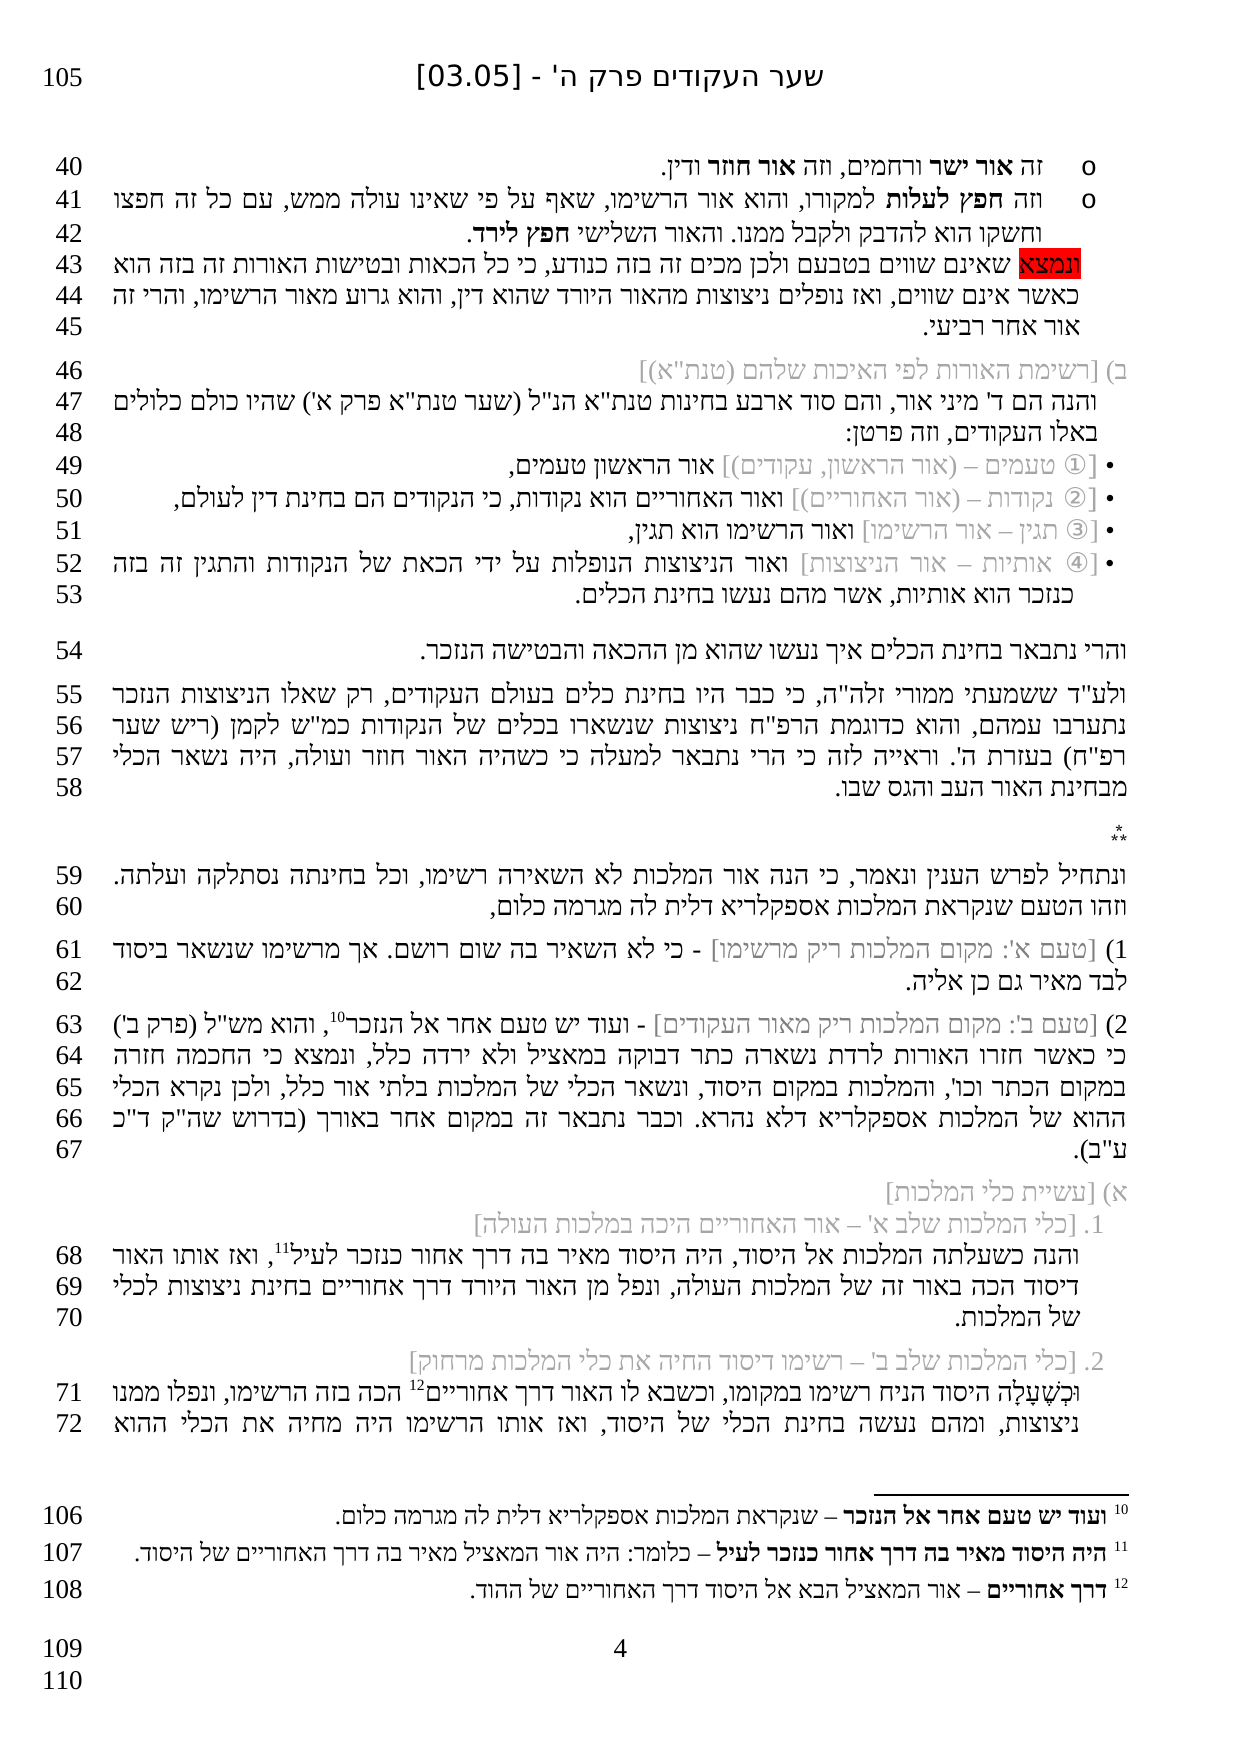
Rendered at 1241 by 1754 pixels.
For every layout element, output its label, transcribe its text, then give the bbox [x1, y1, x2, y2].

text ⁂ [112, 815, 1128, 846]
list [③ תגין – אור הרשימו] ואור הרשימו הוא תגין, [112, 513, 1098, 546]
list זה אור ישר ורחמים, וזה אור חוזר ודין. [112, 150, 1081, 183]
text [112, 1376, 1081, 1438]
text ונמצא שאינם שווים בטבעם ולכן מכים זה בזה כנודע, כי כל הכאות ובטישות האורות זה בזה הוא כאשר אינם שווים, ואז נופלים ניצוצות מהאור היורד שהוא דין, והוא גרוע מאור הרשימו, והרי זה אור אחר רביעי. [112, 248, 1081, 341]
text והרי נתבאר בחינת הכלים איך נעשו שהוא מן ההכאה והבטישה הנזכר. [112, 634, 1128, 666]
text 2. [כלי המלכות שלב ב' – רשימו דיסוד החיה את כלי המלכות מרחוק] [112, 1345, 1128, 1376]
text והנה כשעלתה המלכות אל היסוד, היה היסוד מאיר בה דרך אחור כנזכר לעיל, ואז אותו האור דיסוד הכה באור זה של המלכות העולה, ונפל מן האור היורד דרך אחוריים בחינת ניצוצות לכלי של המלכות. [112, 1239, 1081, 1332]
text 1. [כלי המלכות שלב א' – אור האחוריים היכה במלכות העולה] [112, 1208, 1128, 1239]
list וזה חפץ לעלות למקורו, והוא אור הרשימו, שאף על פי שאינו עולה ממש, עם כל זה חפצו וחשקו הוא להדבק ולקבל ממנו. והאור השלישי חפץ לירד. [112, 183, 1081, 248]
list [④ אותיות – אור הניצוצות] ואור הניצוצות הנופלות על ידי הכאת של הנקודות והתגין זה בזה כנזכר הוא אותיות, אשר מהם נעשו בחינת הכלים. [112, 546, 1098, 609]
list [② נקודות – (אור האחוריים)] ואור האחוריים הוא נקודות, כי הנקודים הם בחינת דין לעולם, [112, 480, 1098, 513]
list [① טעמים – (אור הראשון, עקודים)] אור הראשון טעמים, [112, 447, 1098, 480]
text ב) [רשימת האורות לפי האיכות שלהם (טנת"א)] [112, 354, 1128, 385]
text 1) [טעם א': מקום המלכות ריק מרשימו] - כי לא השאיר בה שום רושם. אך מרשימו שנשאר ביסוד לבד מאיר גם כן אליה. [112, 933, 1128, 996]
text ולע"ד ששמעתי ממורי זלה"ה, כי כבר היו בחינת כלים בעולם העקודים, רק שאלו הניצוצות הנזכר נתערבו עמהם, והוא כדוגמת הרפ"ח ניצוצות שנשארו בכלים של הנקודות כמ"ש לקמן (ריש שער רפ"ח) בעזרת ה'. וראייה לזה כי הרי נתבאר למעלה כי כשהיה האור חוזר ועולה, היה נשאר הכלי מבחינת האור העב והגס שבו. [112, 678, 1128, 803]
text 2) [טעם ב': מקום המלכות ריק מאור העקודים] - ועוד יש טעם אחר אל הנזכר, והוא מש"ל (פרק ב') כי כאשר חזרו האורות לרדת נשארה כתר דבוקה במאציל ולא ירדה כלל, ונמצא כי החכמה חזרה במקום הכתר וכו', והמלכות במקום היסוד, ונשאר הכלי של המלכות בלתי אור כלל, ולכן נקרא הכלי ההוא של המלכות אספקלריא דלא נהרא. וכבר נתבאר זה במקום אחר באורך (בדרוש שה"ק ד"כ ע"ב). [112, 1008, 1128, 1164]
text והנה הם ד' מיני אור, והם סוד ארבע בחינות טנת"א הנ"ל (שער טנת"א פרק א') שהיו כולם כלולים באלו העקודים, וזה פרטן: [112, 385, 1098, 447]
text א) [עשיית כלי המלכות] [112, 1177, 1128, 1208]
text ונתחיל לפרש הענין ונאמר, כי הנה אור המלכות לא השאירה רשימו, וכל בחינתה נסתלקה ועלתה. וזהו הטעם שנקראת המלכות אספקלריא דלית לה מגרמה כלום, [112, 859, 1128, 921]
